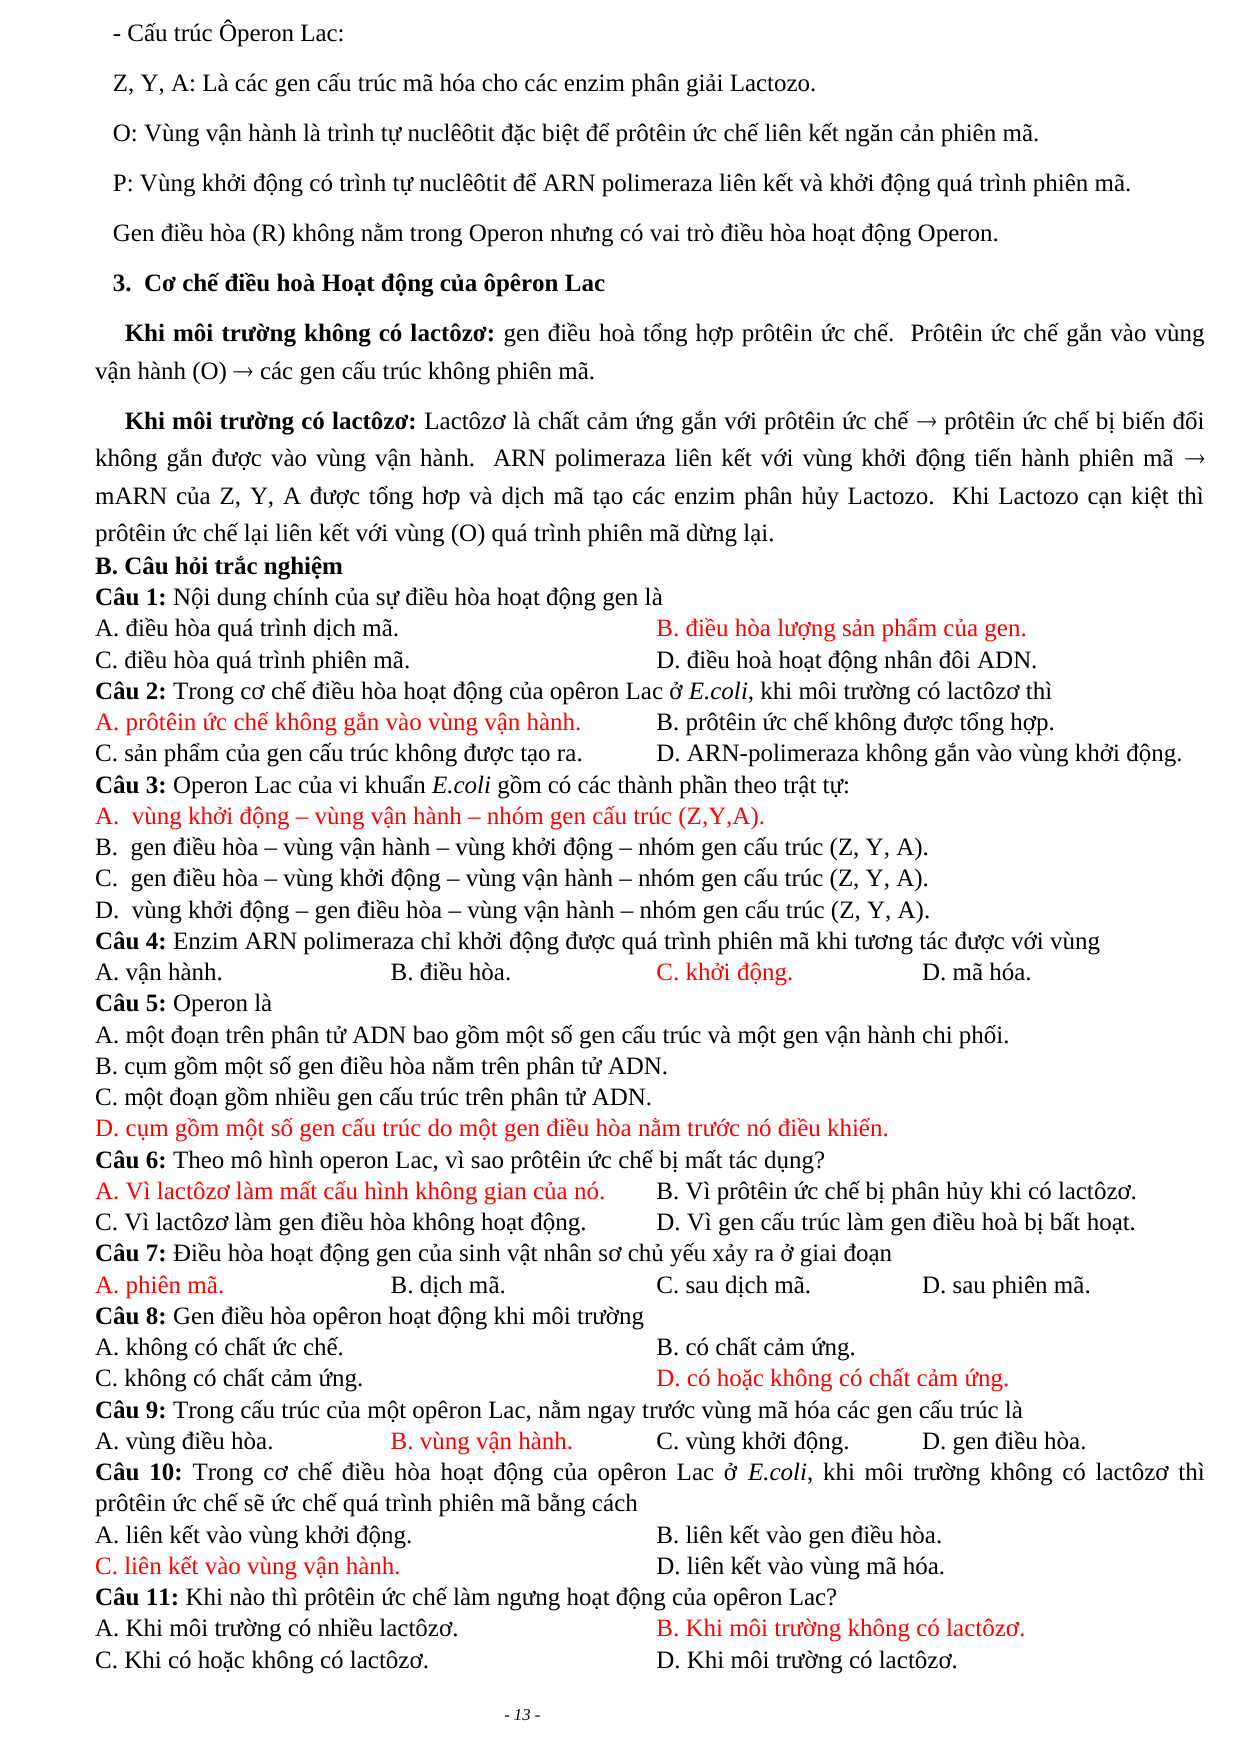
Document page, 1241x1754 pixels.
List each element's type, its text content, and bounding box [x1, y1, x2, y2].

text A. Khi môi trường có nhiều lactôzơ. B. Khi môi trường không có lactôzơ. [95, 1612, 1205, 1643]
text B. Câu hỏi trắc nghiệm [95, 549, 1205, 581]
text Z, Y, A: Là các gen cấu trúc mã hóa cho các enzim phân giải Lactozo. [95, 62, 1205, 99]
text Câu 11: Khi nào thì prôtêin ức chế làm ngưng hoạt động của opêron Lac? [95, 1581, 1205, 1612]
text A. không có chất ức chế. B. có chất cảm ứng. [95, 1331, 1205, 1362]
text C. gen điều hòa – vùng khởi động – vùng vận hành – nhóm gen cấu trúc (Z, Y, A). [95, 862, 1205, 893]
text A. liên kết vào vùng khởi động. B. liên kết vào gen điều hòa. [95, 1518, 1205, 1549]
text A. vùng khởi động – vùng vận hành – nhóm gen cấu trúc (Z,Y,A). [95, 799, 1205, 831]
text Gen điều hòa (R) không nằm trong Operon nhưng có vai trò điều hòa hoạt động Operon. [95, 212, 1205, 249]
text B. gen điều hòa – vùng vận hành – vùng khởi động – nhóm gen cấu trúc (Z, Y, A). [95, 831, 1205, 862]
text A. prôtêin ức chế không gắn vào vùng vận hành. B. prôtêin ức chế không được tổng hợp. [95, 706, 1205, 737]
text Câu 5: Operon là [95, 987, 1205, 1018]
text B. cụm gồm một số gen điều hòa nằm trên phân tử ADN. [95, 1049, 1205, 1081]
text C. liên kết vào vùng vận hành. D. liên kết vào vùng mã hóa. [95, 1549, 1205, 1581]
text D. cụm gồm một số gen cấu trúc do một gen điều hòa nằm trước nó điều khiển. [95, 1112, 1205, 1143]
text Câu 7: Điều hòa hoạt động gen của sinh vật nhân sơ chủ yếu xảy ra ở giai đoạn [95, 1237, 1205, 1268]
text Câu 3: Operon Lac của vi khuẩn E.coli gồm có các thành phần theo trật tự: [95, 768, 1205, 799]
text Câu 9: Trong cấu trúc của một opêron Lac, nằm ngay trước vùng mã hóa các gen cấu trúc là [95, 1393, 1205, 1424]
text A. điều hòa quá trình dịch mã. B. điều hòa lượng sản phẩm của gen. [95, 612, 1205, 643]
text C. một đoạn gồm nhiều gen cấu trúc trên phân tử ADN. [95, 1081, 1205, 1112]
text C. Khi có hoặc không có lactôzơ. D. Khi môi trường có lactôzơ. [95, 1643, 1205, 1674]
text P: Vùng khởi động có trình tự nuclêôtit để ARN polimeraza liên kết và khởi động quá trình phiên mã. [95, 162, 1205, 199]
text D. vùng khởi động – gen điều hòa – vùng vận hành – nhóm gen cấu trúc (Z, Y, A). [95, 893, 1205, 924]
text Câu 4: Enzim ARN polimeraza chỉ khởi động được quá trình phiên mã khi tương tác được với vùng [95, 924, 1205, 956]
text C. không có chất cảm ứng. D. có hoặc không có chất cảm ứng. [95, 1362, 1205, 1393]
text Khi môi trường có lactôzơ: Lactôzơ là chất cảm ứng gắn với prôtêin ức chế prôtêin ức chế bị biến đổi không gắn được vào vùng vận hành. ARN polimeraza liên kết với vùng khởi động tiến hành phiên mã mARN của Z, Y, A được tổng hơp và dịch mã tạo các enzim phân hủy Lactozo. Khi Lactozo cạn kiệt thì prôtêin ức chế lại liên kết với vùng (O) quá trình phiên mã dừng lại. [95, 399, 1205, 549]
text C. điều hòa quá trình phiên mã. D. điều hoà hoạt động nhân đôi ADN. [95, 643, 1205, 674]
text A. vận hành. B. điều hòa. C. khởi động. D. mã hóa. [95, 956, 1205, 987]
text Câu 6: Theo mô hình operon Lac, vì sao prôtêin ức chế bị mất tác dụng? [95, 1143, 1205, 1174]
text Câu 10: Trong cơ chế điều hòa hoạt động của opêron Lac ở E.coli, khi môi trường không có lactôzơ thì prôtêin ức chế sẽ ức chế quá trình phiên mã bằng cách [95, 1456, 1205, 1518]
text C. Vì lactôzơ làm gen điều hòa không hoạt động. D. Vì gen cấu trúc làm gen điều hoà bị bất hoạt. [95, 1206, 1205, 1237]
text C. sản phẩm của gen cấu trúc không được tạo ra. D. ARN-polimeraza không gắn vào vùng khởi động. [95, 737, 1205, 768]
text Khi môi trường không có lactôzơ: gen điều hoà tổng hợp prôtêin ức chế. Prôtêin ức chế gắn vào vùng vận hành (O) các gen cấu trúc không phiên mã. [95, 312, 1205, 387]
text Câu 1: Nội dung chính của sự điều hòa hoạt động gen là [95, 581, 1205, 612]
text - Cấu trúc Ôperon Lac: [95, 12, 1205, 49]
text O: Vùng vận hành là trình tự nuclêôtit đặc biệt để prôtêin ức chế liên kết ngăn cản phiên mã. [95, 112, 1205, 149]
text A. một đoạn trên phân tử ADN bao gồm một số gen cấu trúc và một gen vận hành chi phối. [95, 1018, 1205, 1049]
text A. vùng điều hòa. B. vùng vận hành. C. vùng khởi động. D. gen điều hòa. [95, 1424, 1205, 1456]
text 3. Cơ chế điều hoà Hoạt động của ôpêron Lac [95, 262, 1205, 299]
text Câu 2: Trong cơ chế điều hòa hoạt động của opêron Lac ở E.coli, khi môi trường có lactôzơ thì [95, 674, 1205, 706]
text A. phiên mã. B. dịch mã. C. sau dịch mã. D. sau phiên mã. [95, 1268, 1205, 1299]
text Câu 8: Gen điều hòa opêron hoạt động khi môi trường [95, 1299, 1205, 1331]
text A. Vì lactôzơ làm mất cấu hình không gian của nó. B. Vì prôtêin ức chế bị phân hủy khi có lactôzơ. [95, 1174, 1205, 1206]
